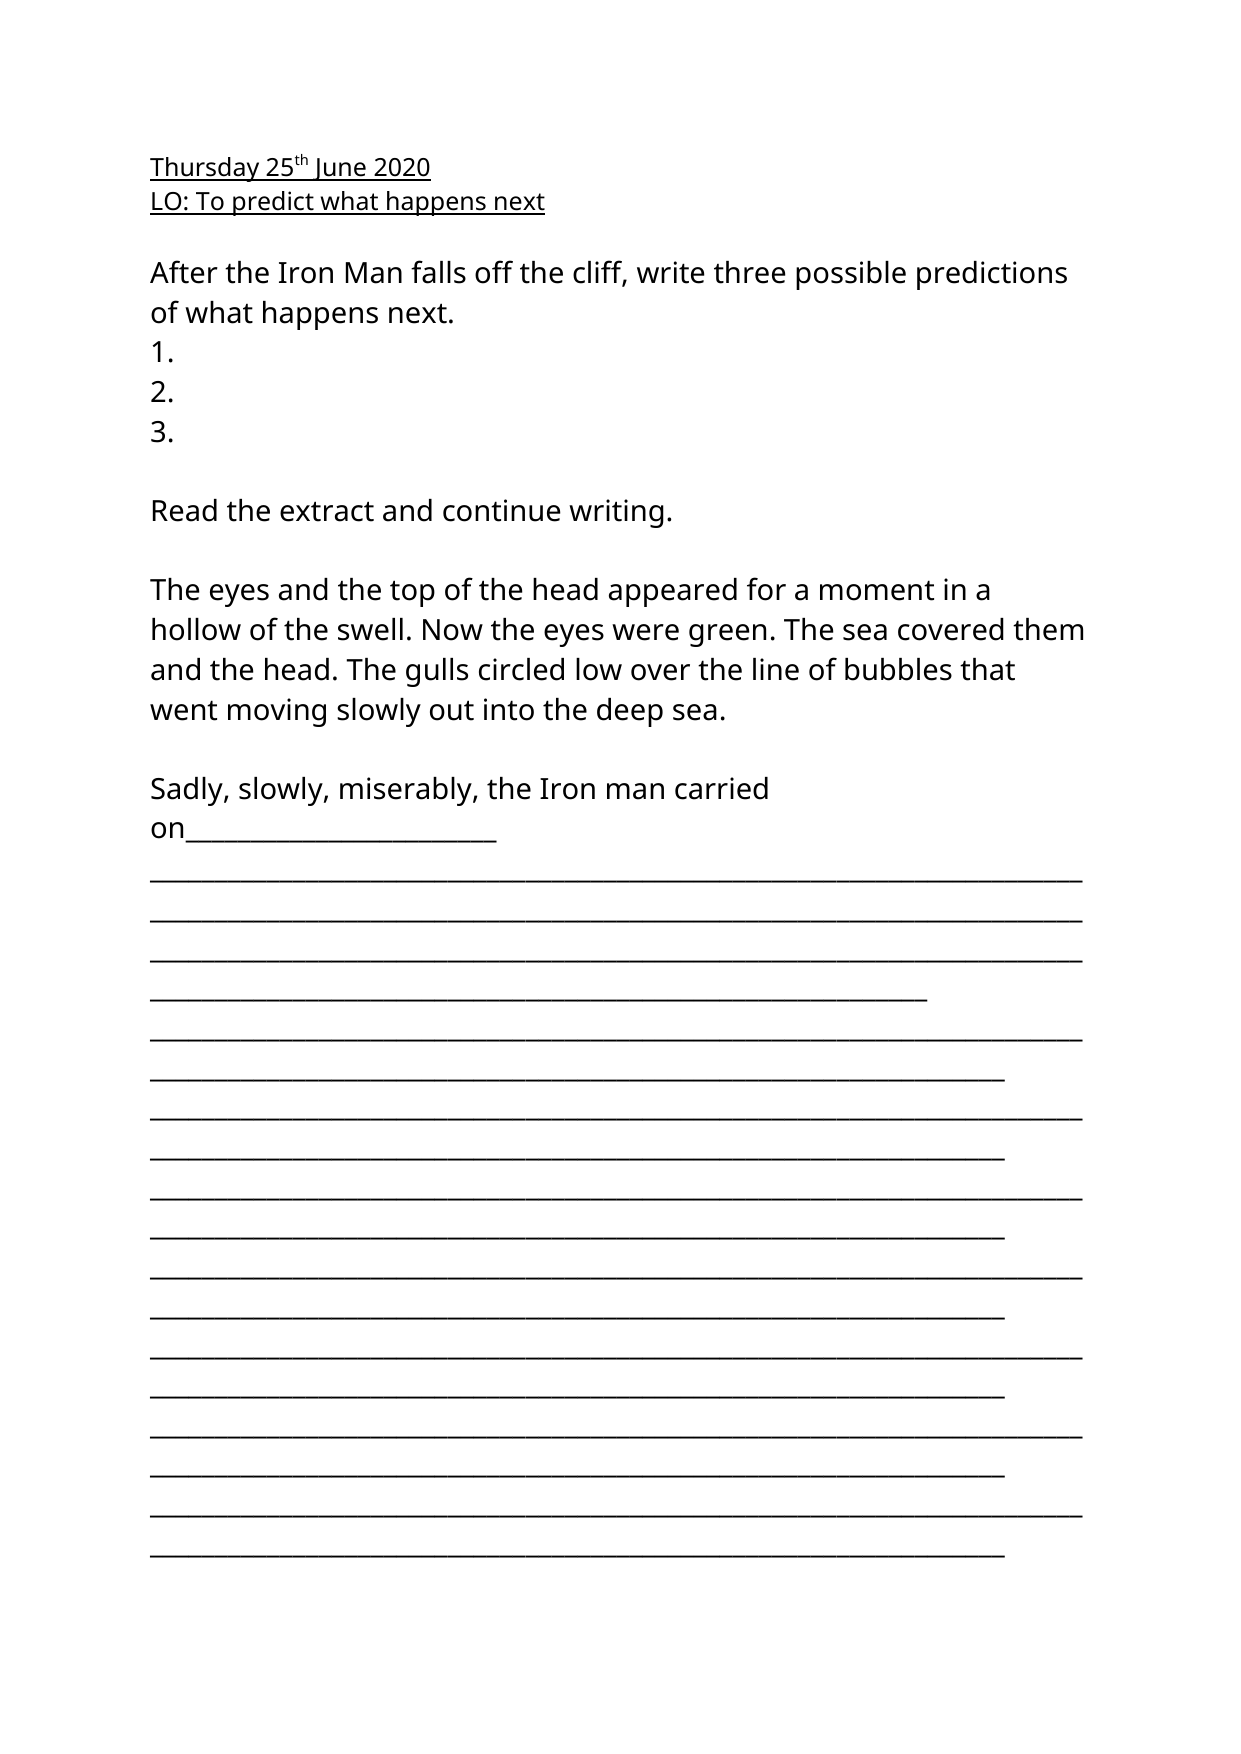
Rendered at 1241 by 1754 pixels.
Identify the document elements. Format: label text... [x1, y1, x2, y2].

text 2. [150, 371, 1090, 411]
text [150, 1482, 1090, 1562]
text __________________________________________________________________________________________________________________________________________ [150, 1324, 1090, 1403]
text Sadly, slowly, miserably, the Iron man carried on________________________ [150, 768, 1090, 847]
text __________________________________________________________________________________________________________________________________________ [150, 1244, 1090, 1324]
text __________________________________________________________________________________________________________________________________________ [150, 1006, 1090, 1086]
text ____________________________________________________________________________________________________________________________________________________________________________________________________________________________________________________________________________________ [150, 847, 1090, 1006]
text __________________________________________________________________________________________________________________________________________ [150, 1165, 1090, 1244]
text Read the extract and continue writing. [150, 490, 1090, 530]
text After the Iron Man falls off the cliff, write three possible predictions of what happens next. [150, 252, 1090, 332]
text __________________________________________________________________________________________________________________________________________ [150, 1086, 1090, 1165]
text 1. [150, 332, 1090, 371]
text LO: To predict what happens next [150, 184, 1090, 218]
text 3. [150, 411, 1090, 451]
text The eyes and the top of the head appeared for a moment in a hollow of the swell. Now the eyes were green. The sea covered them and the head. The gulls circled low over the line of bubbles that went moving slowly out into the deep sea. [150, 570, 1090, 728]
text Thursday 25th June 2020 [150, 150, 1090, 184]
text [150, 1403, 1090, 1482]
